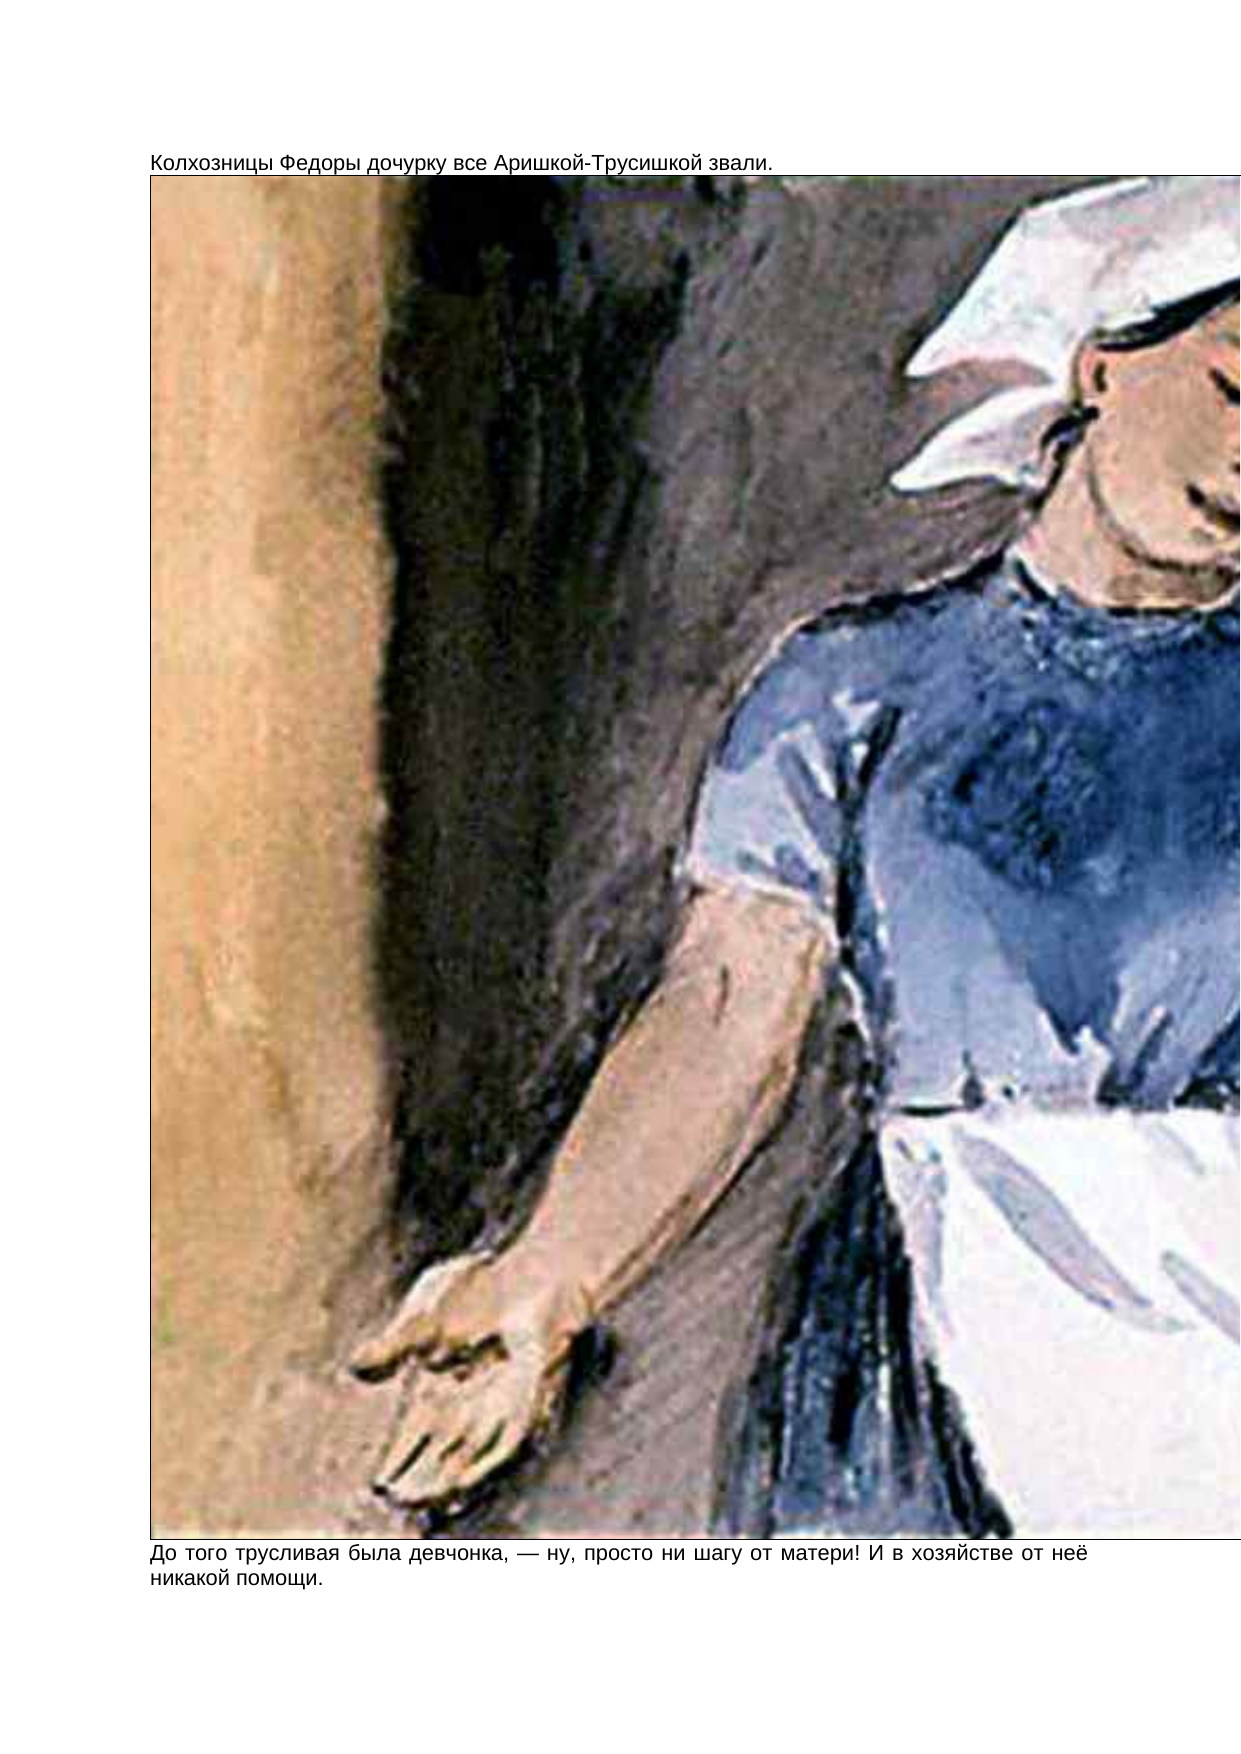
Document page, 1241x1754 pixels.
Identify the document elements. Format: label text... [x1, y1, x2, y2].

picture [151, 176, 1241, 1539]
text Колхозницы Федоры дочурку все Аришкой-Трусишкой звали. [150, 150, 1090, 175]
text До того трусливая была девчонка, — ну, просто ни шагу от матери! И в хозяйстве от неё никакой помощи. [150, 1540, 1090, 1590]
